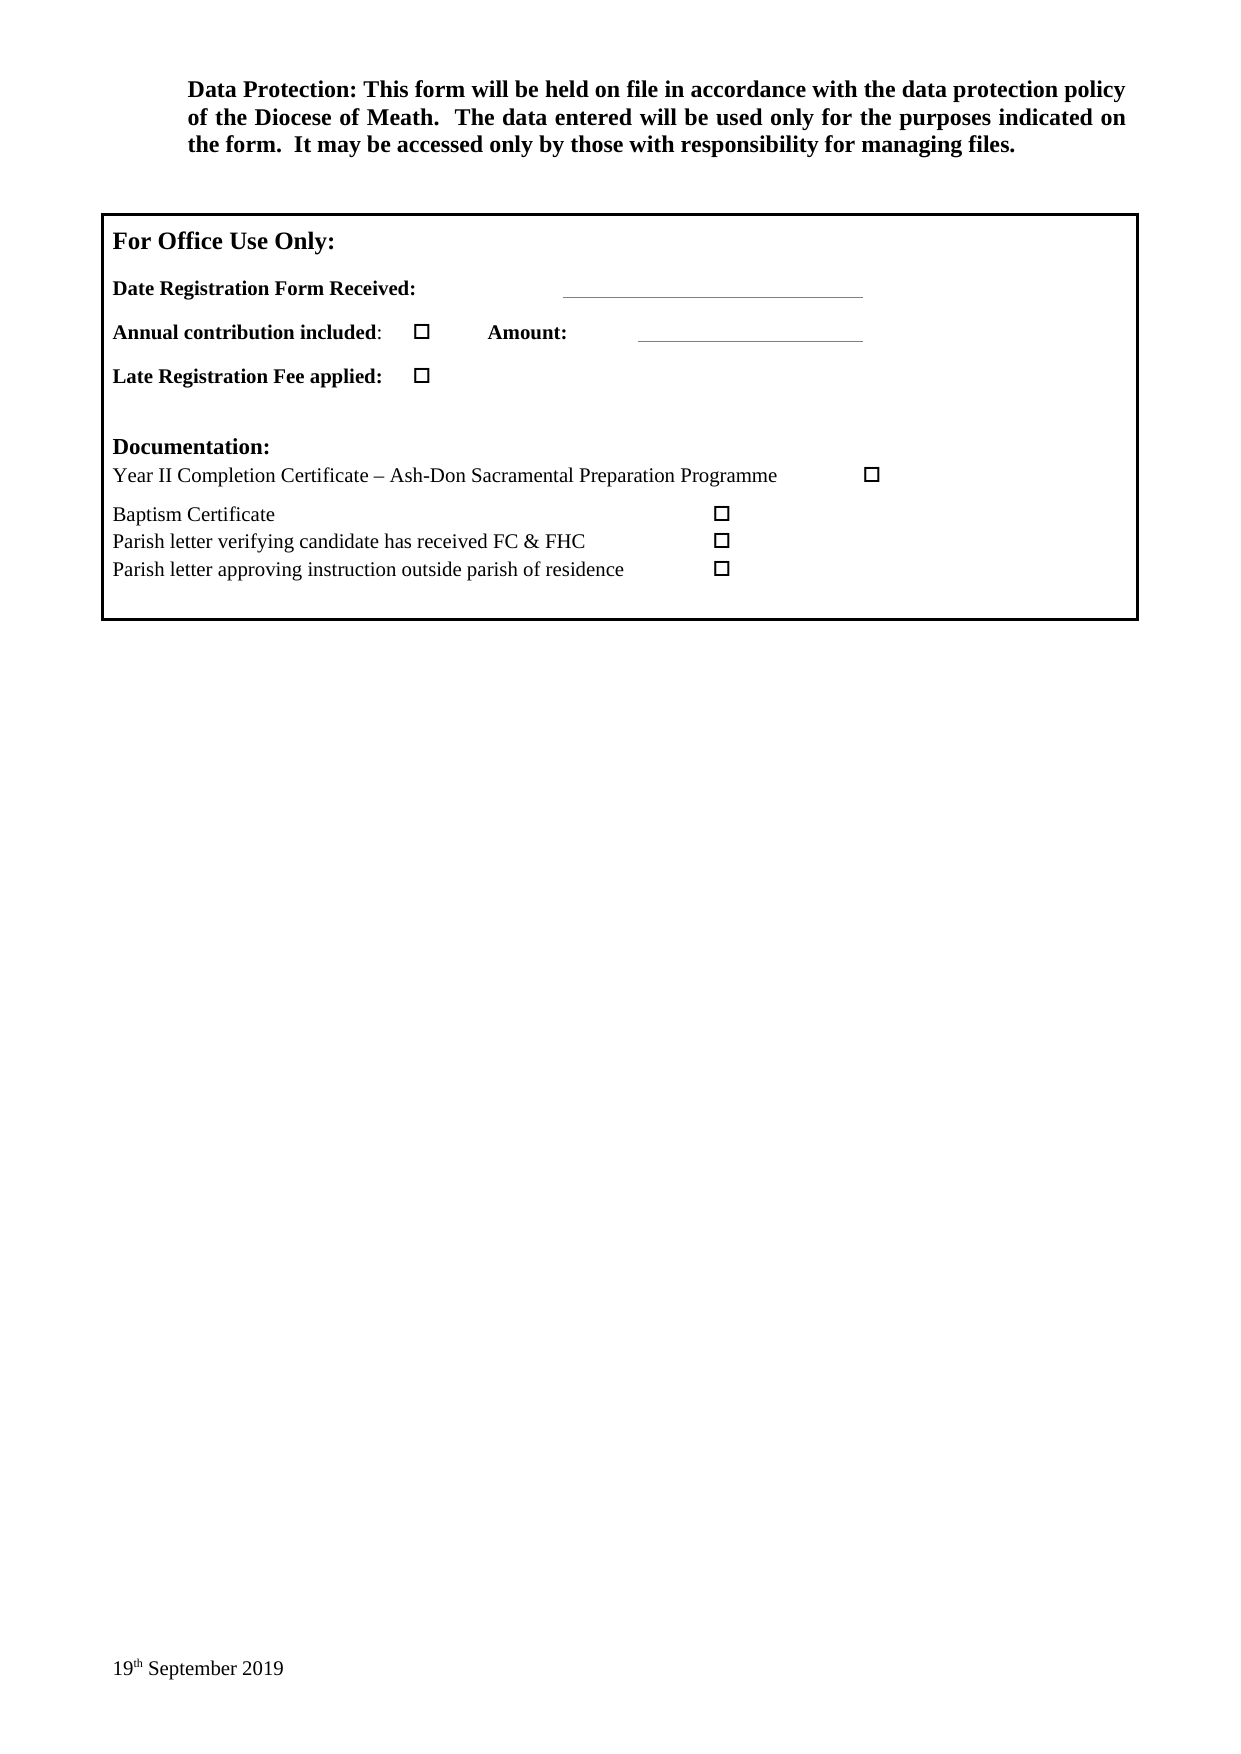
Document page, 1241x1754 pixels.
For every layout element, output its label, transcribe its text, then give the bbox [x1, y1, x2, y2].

text Baptism Certificate [104, 496, 1136, 524]
text Year II Completion Certificate – Ash-Don Sacramental Preparation Programme [104, 458, 1136, 487]
text Date Registration Form Received: [104, 271, 1136, 300]
text Late Registration Fee applied: [104, 359, 1136, 388]
text For Office Use Only: [104, 221, 1136, 255]
text Parish letter verifying candidate has received FC & FHC [104, 524, 1136, 552]
list Data Protection: This form will be held on file in accordance with the data protection policy of the Diocese of Meath. The data entered will be used only for the purposes indicated on the form. It may be accessed only by those with responsibility for managing files. [187, 75, 1128, 158]
text Documentation: [104, 428, 1136, 458]
text Parish letter approving instruction outside parish of residence [104, 552, 1136, 581]
text Annual contribution included: Amount: [104, 315, 1136, 344]
